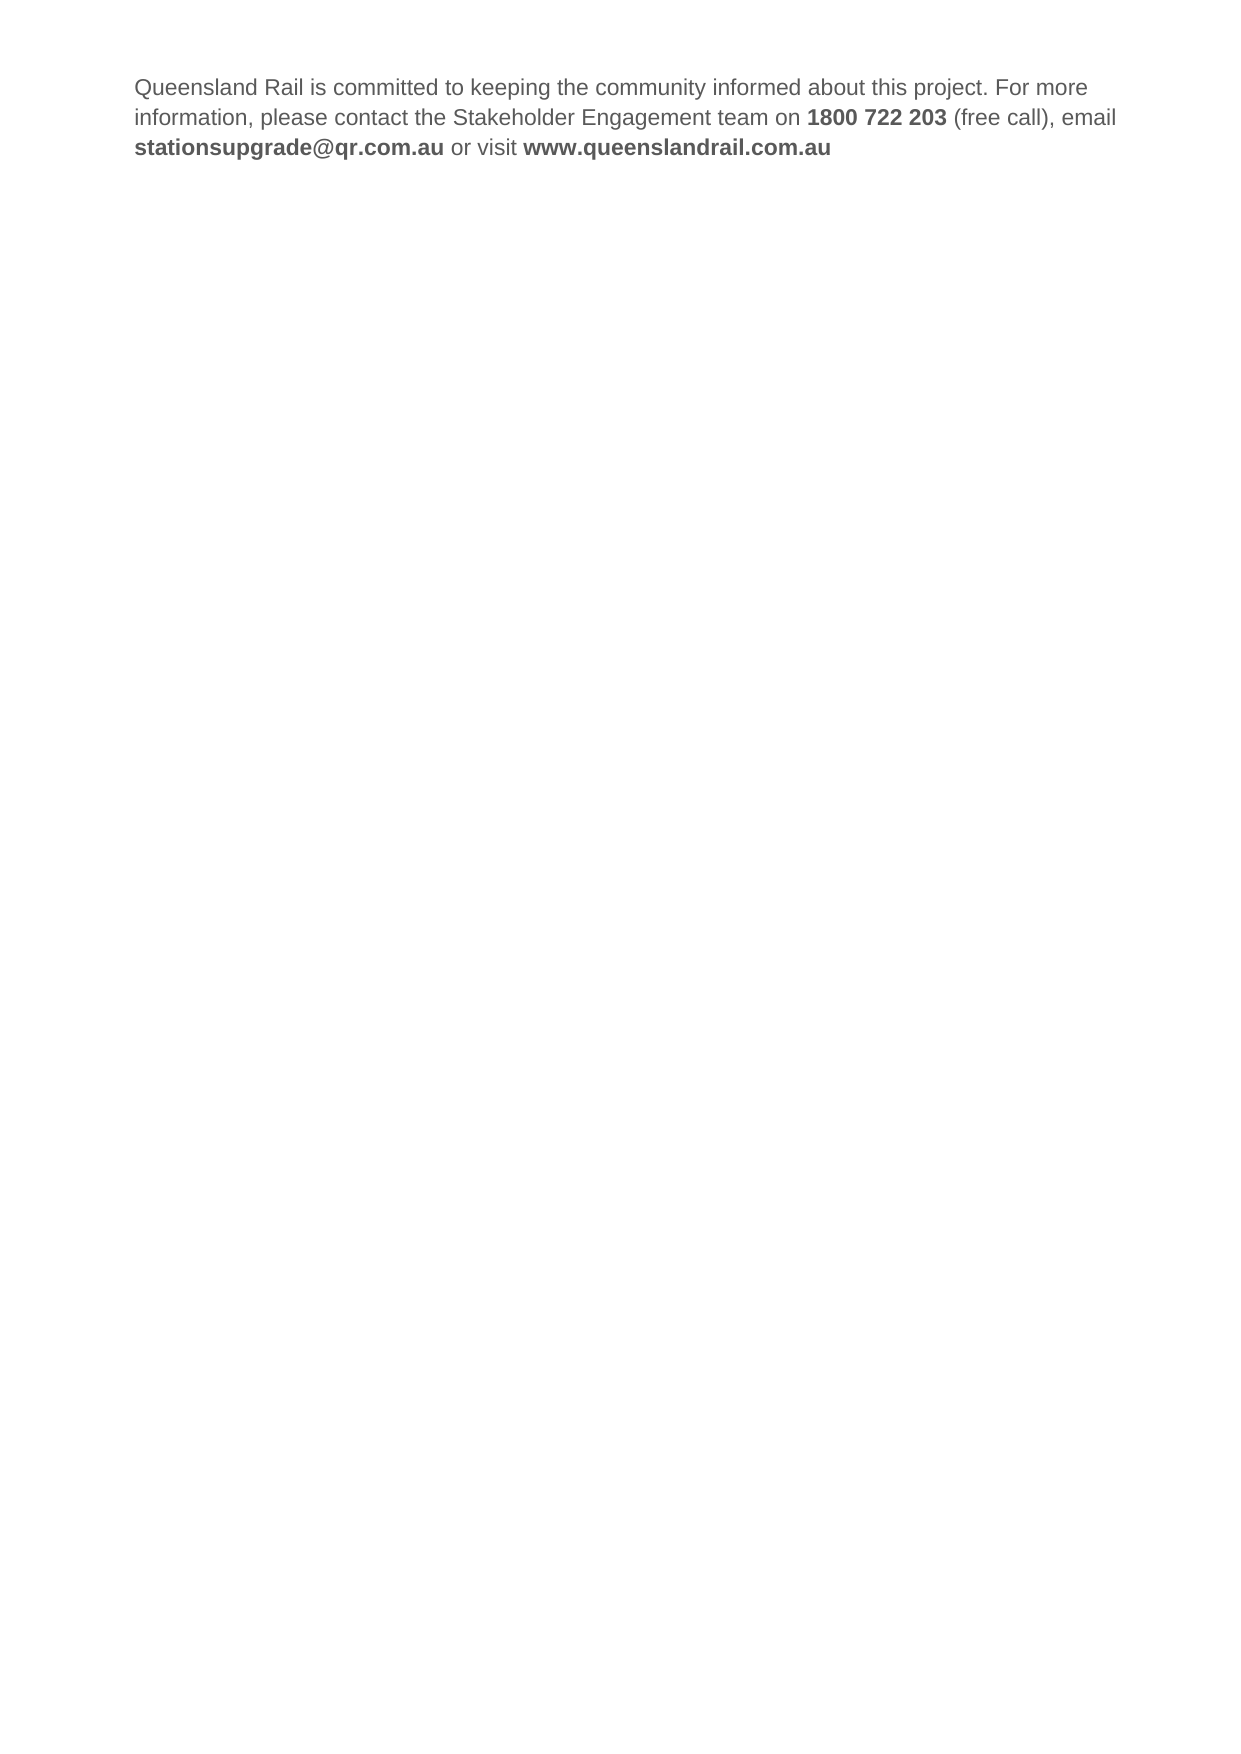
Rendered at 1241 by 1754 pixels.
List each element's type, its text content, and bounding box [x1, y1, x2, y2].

text Queensland Rail is committed to keeping the community informed about this project. For more information, please contact the Stakeholder Engagement team on 1800 722 203 (free call), email stationsupgrade@qr.com.au or visit www.queenslandrail.com.au [134, 74, 1152, 161]
